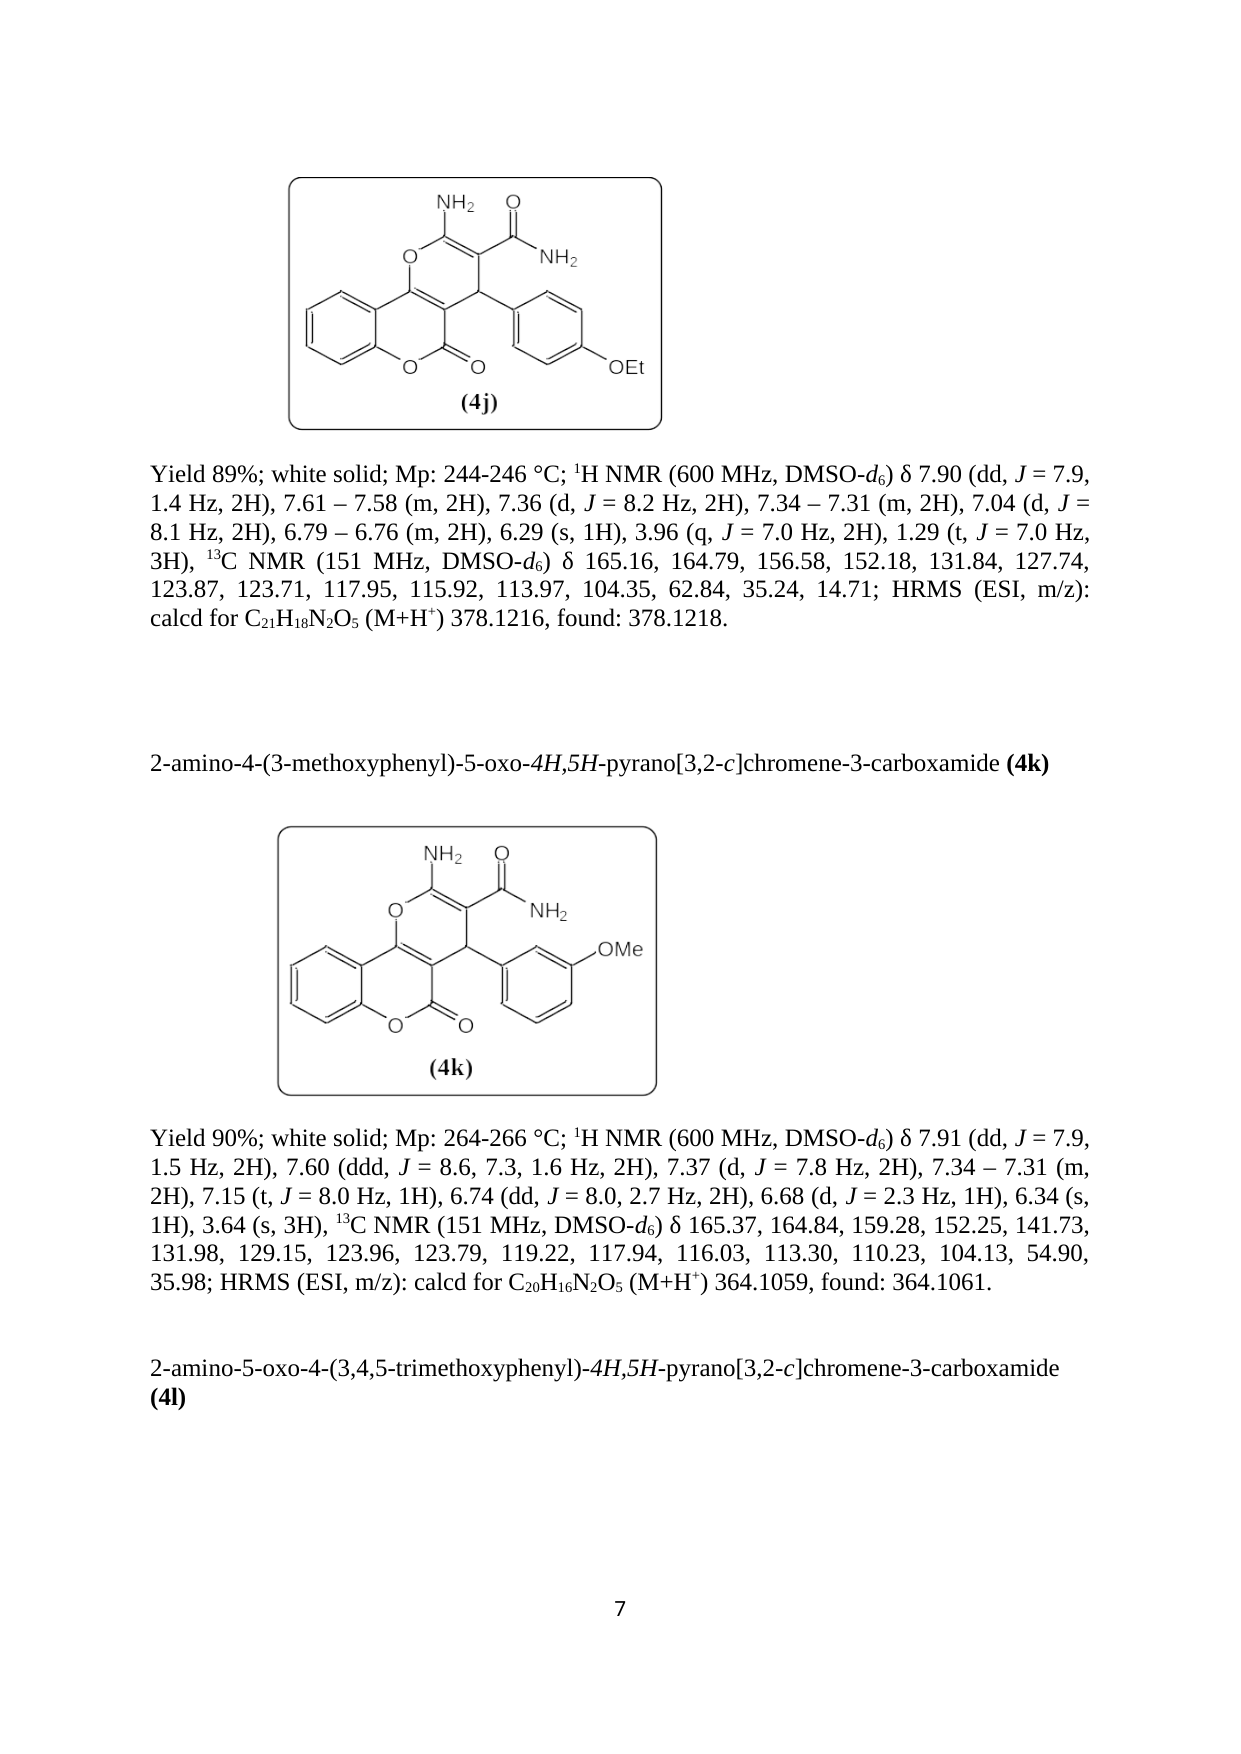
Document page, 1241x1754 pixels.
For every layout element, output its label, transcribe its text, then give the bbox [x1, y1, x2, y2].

text Yield 89%; white solid; Mp: 244-246 °C; 1H NMR (600 MHz, DMSO-d6) δ 7.90 (dd, J = 7.9, 1.4 Hz, 2H), 7.61 – 7.58 (m, 2H), 7.36 (d, J = 8.2 Hz, 2H), 7.34 – 7.31 (m, 2H), 7.04 (d, J = 8.1 Hz, 2H), 6.79 – 6.76 (m, 2H), 6.29 (s, 1H), 3.96 (q, J = 7.0 Hz, 2H), 1.29 (t, J = 7.0 Hz, 3H), 13C NMR (151 MHz, DMSO-d6) δ 165.16, 164.79, 156.58, 152.18, 131.84, 127.74, 123.87, 123.71, 117.95, 115.92, 113.97, 104.35, 62.84, 35.24, 14.71; HRMS (ESI, m/z): calcd for C21H18N2O5 (M+H+) 378.1216, found: 378.1218. [150, 459, 1090, 632]
text Yield 90%; white solid; Mp: 264-266 °C; 1H NMR (600 MHz, DMSO-d6) δ 7.91 (dd, J = 7.9, 1.5 Hz, 2H), 7.60 (ddd, J = 8.6, 7.3, 1.6 Hz, 2H), 7.37 (d, J = 7.8 Hz, 2H), 7.34 – 7.31 (m, 2H), 7.15 (t, J = 8.0 Hz, 1H), 6.74 (dd, J = 8.0, 2.7 Hz, 2H), 6.68 (d, J = 2.3 Hz, 1H), 6.34 (s, 1H), 3.64 (s, 3H), 13C NMR (151 MHz, DMSO-d6) δ 165.37, 164.84, 159.28, 152.25, 141.73, 131.98, 129.15, 123.96, 123.79, 119.22, 117.94, 116.03, 113.30, 110.23, 104.13, 54.90, 35.98; HRMS (ESI, m/z): calcd for C20H16N2O5 (M+H+) 364.1059, found: 364.1061. [150, 1123, 1090, 1296]
text 2-amino-4-(3-methoxyphenyl)-5-oxo-4H,5H-pyrano[3,2-c]chromene-3-carboxamide (4k) [150, 748, 1090, 777]
text 2-amino-5-oxo-4-(3,4,5-trimethoxyphenyl)-4H,5H-pyrano[3,2-c]chromene-3-carboxamide (4l) [150, 1353, 1090, 1411]
